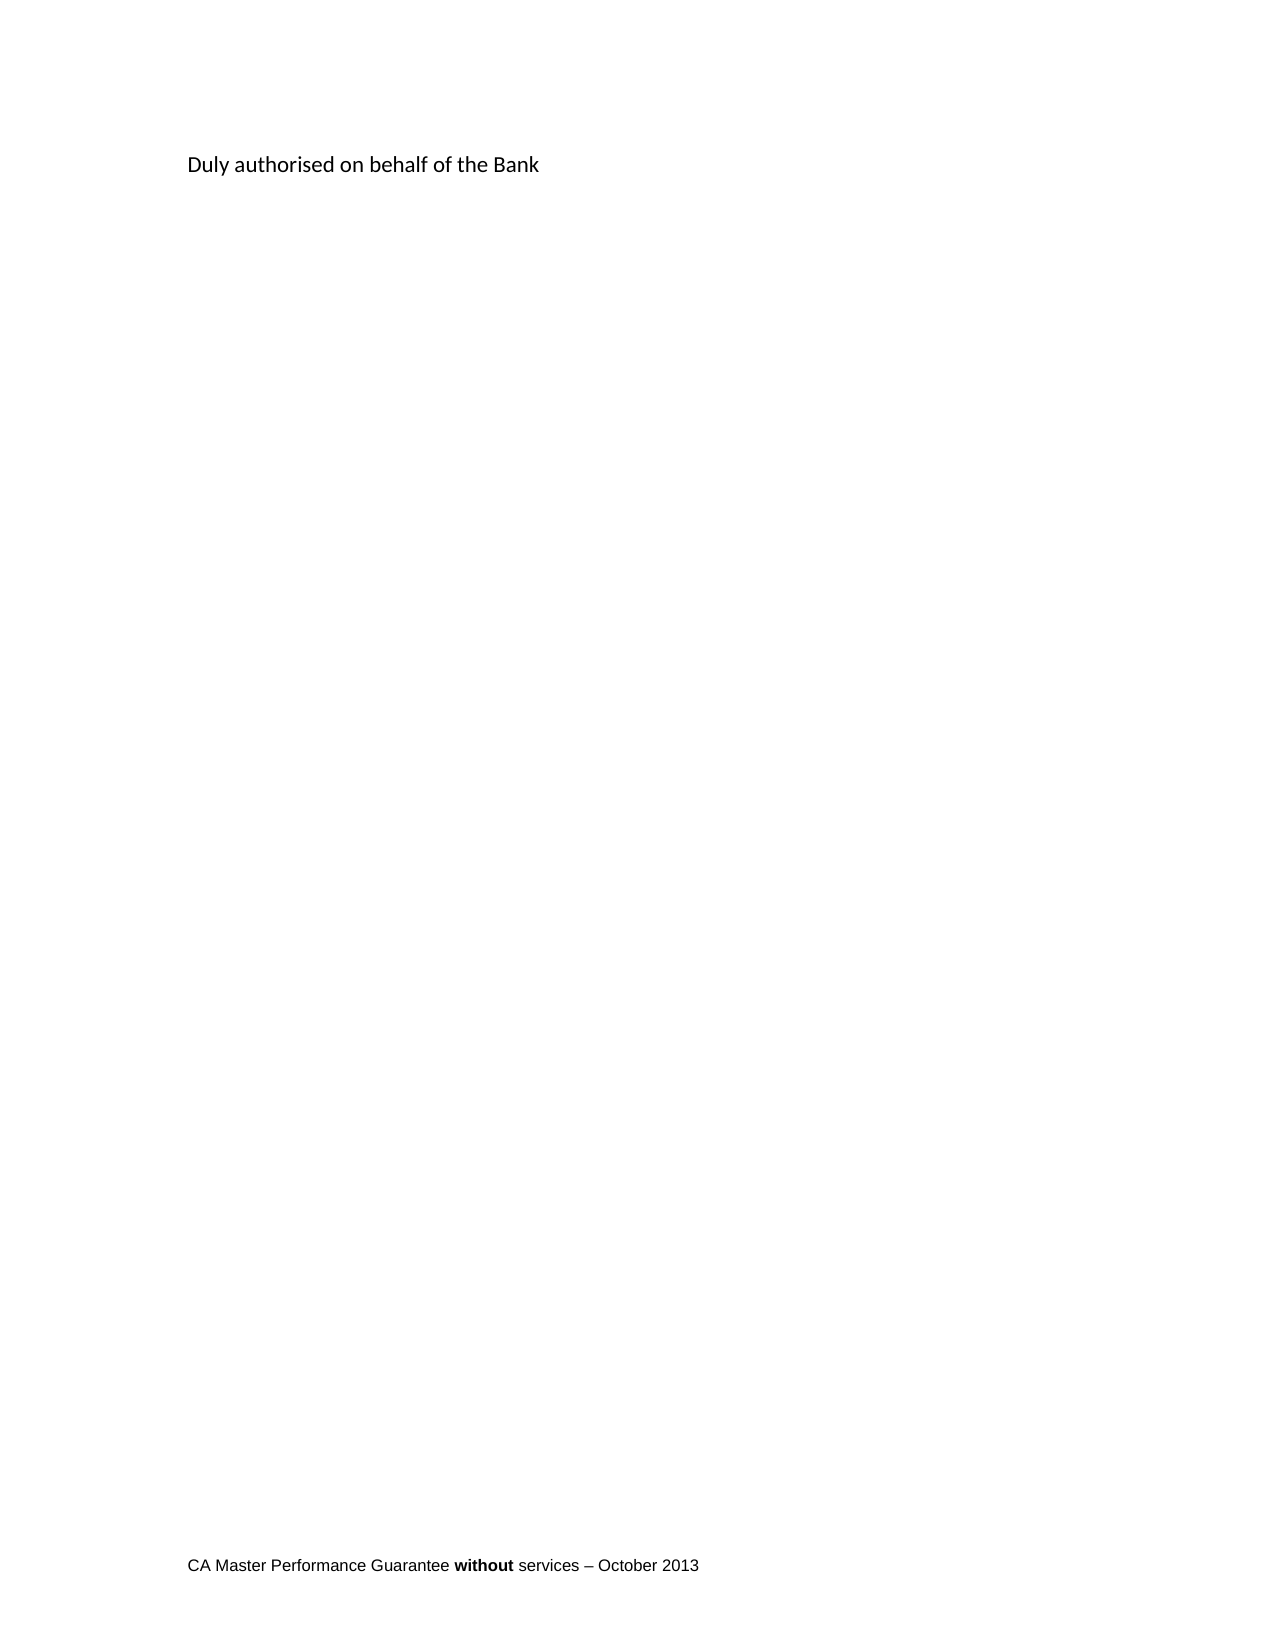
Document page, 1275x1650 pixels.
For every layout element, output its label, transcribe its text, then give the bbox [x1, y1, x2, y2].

text Duly authorised on behalf of the Bank [187, 150, 1087, 178]
